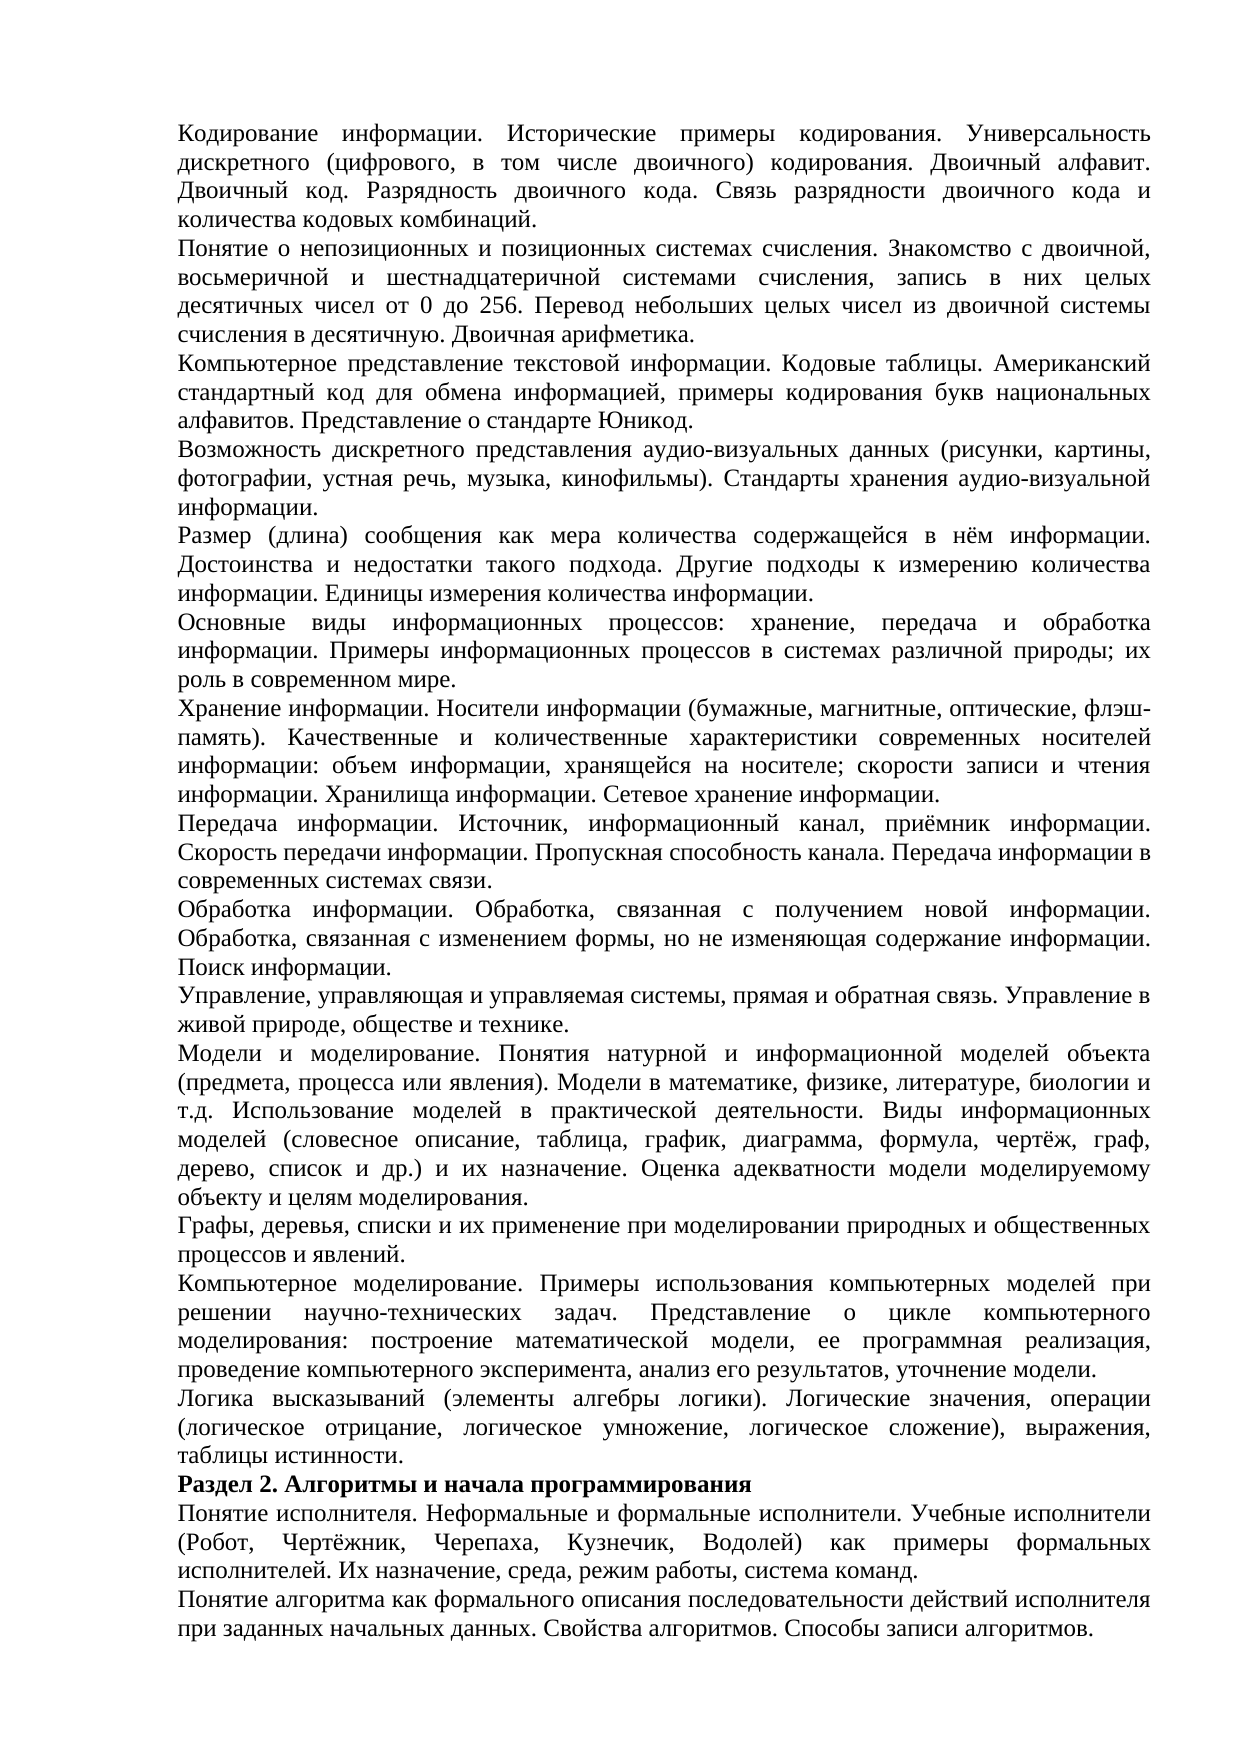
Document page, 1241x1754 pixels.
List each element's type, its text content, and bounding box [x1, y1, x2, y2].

text Раздел 2. Алгоритмы и начала программирования [177, 1469, 1152, 1498]
text Управление, управляющая и управляемая системы, прямая и обратная связь. Управление в живой природе, обществе и технике. [177, 981, 1152, 1038]
text Логика высказываний (элементы алгебры логики). Логические значения, операции (логическое отрицание, логическое умножение, логическое сложение), выражения, таблицы истинности. [177, 1383, 1152, 1469]
text Хранение информации. Носители информации (бумажные, магнитные, оптические, флэш-память). Качественные и количественные характеристики современных носителей информации: объем информации, хранящейся на носителе; скорости записи и чтения информации. Хранилища информации. Сетевое хранение информации. [177, 693, 1152, 808]
text Компьютерное представление текстовой информации. Кодовые таблицы. Американский стандартный код для обмена информацией, примеры кодирования букв национальных алфавитов. Представление о стандарте Юникод. [177, 348, 1152, 434]
text Передача информации. Источник, информационный канал, приёмник информации. Скорость передачи информации. Пропускная способность канала. Передача информации в современных системах связи. [177, 808, 1152, 894]
text Кодирование информации. Исторические примеры кодирования. Универсальность дискретного (цифрового, в том числе двоичного) кодирования. Двоичный алфавит. Двоичный код. Разрядность двоичного кода. Связь разрядности двоичного кода и количества кодовых комбинаций. [177, 118, 1152, 233]
text Модели и моделирование. Понятия натурной и информационной моделей объекта (предмета, процесса или явления). Модели в математике, физике, литературе, биологии и т.д. Использование моделей в практической деятельности. Виды информационных моделей (словесное описание, таблица, график, диаграмма, формула, чертёж, граф, дерево, список и др.) и их назначение. Оценка адекватности модели моделируемому объекту и целям моделирования. [177, 1038, 1152, 1211]
text Понятие о непозиционных и позиционных системах счисления. Знакомство с двоичной, восьмеричной и шестнадцатеричной системами счисления, запись в них целых десятичных чисел от 0 до 256. Перевод небольших целых чисел из двоичной системы счисления в десятичную. Двоичная арифметика. [177, 233, 1152, 348]
text Основные виды информационных процессов: хранение, передача и обработка информации. Примеры информационных процессов в системах различной природы; их роль в современном мире. [177, 607, 1152, 693]
text Понятие алгоритма как формального описания последовательности действий исполнителя при заданных начальных данных. Свойства алгоритмов. Способы записи алгоритмов. [177, 1584, 1152, 1642]
text Размер (длина) сообщения как мера количества содержащейся в нём информации. Достоинства и недостатки такого подхода. Другие подходы к измерению количества информации. Единицы измерения количества информации. [177, 521, 1152, 607]
text Возможность дискретного представления аудио-визуальных данных (рисунки, картины, фотографии, устная речь, музыка, кинофильмы). Стандарты хранения аудио-визуальной информации. [177, 434, 1152, 521]
text Понятие исполнителя. Неформальные и формальные исполнители. Учебные исполнители (Робот, Чертёжник, Черепаха, Кузнечик, Водолей) как примеры формальных исполнителей. Их назначение, среда, режим работы, система команд. [177, 1498, 1152, 1584]
text Компьютерное моделирование. Примеры использования компьютерных моделей при решении научно-технических задач. Представление о цикле компьютерного моделирования: построение математической модели, ее программная реализация, проведение компьютерного эксперимента, анализ его результатов, уточнение модели. [177, 1268, 1152, 1383]
text Обработка информации. Обработка, связанная с получением новой информации. Обработка, связанная с изменением формы, но не изменяющая содержание информации. Поиск информации. [177, 894, 1152, 981]
text Графы, деревья, списки и их применение при моделировании природных и общественных процессов и явлений. [177, 1211, 1152, 1268]
